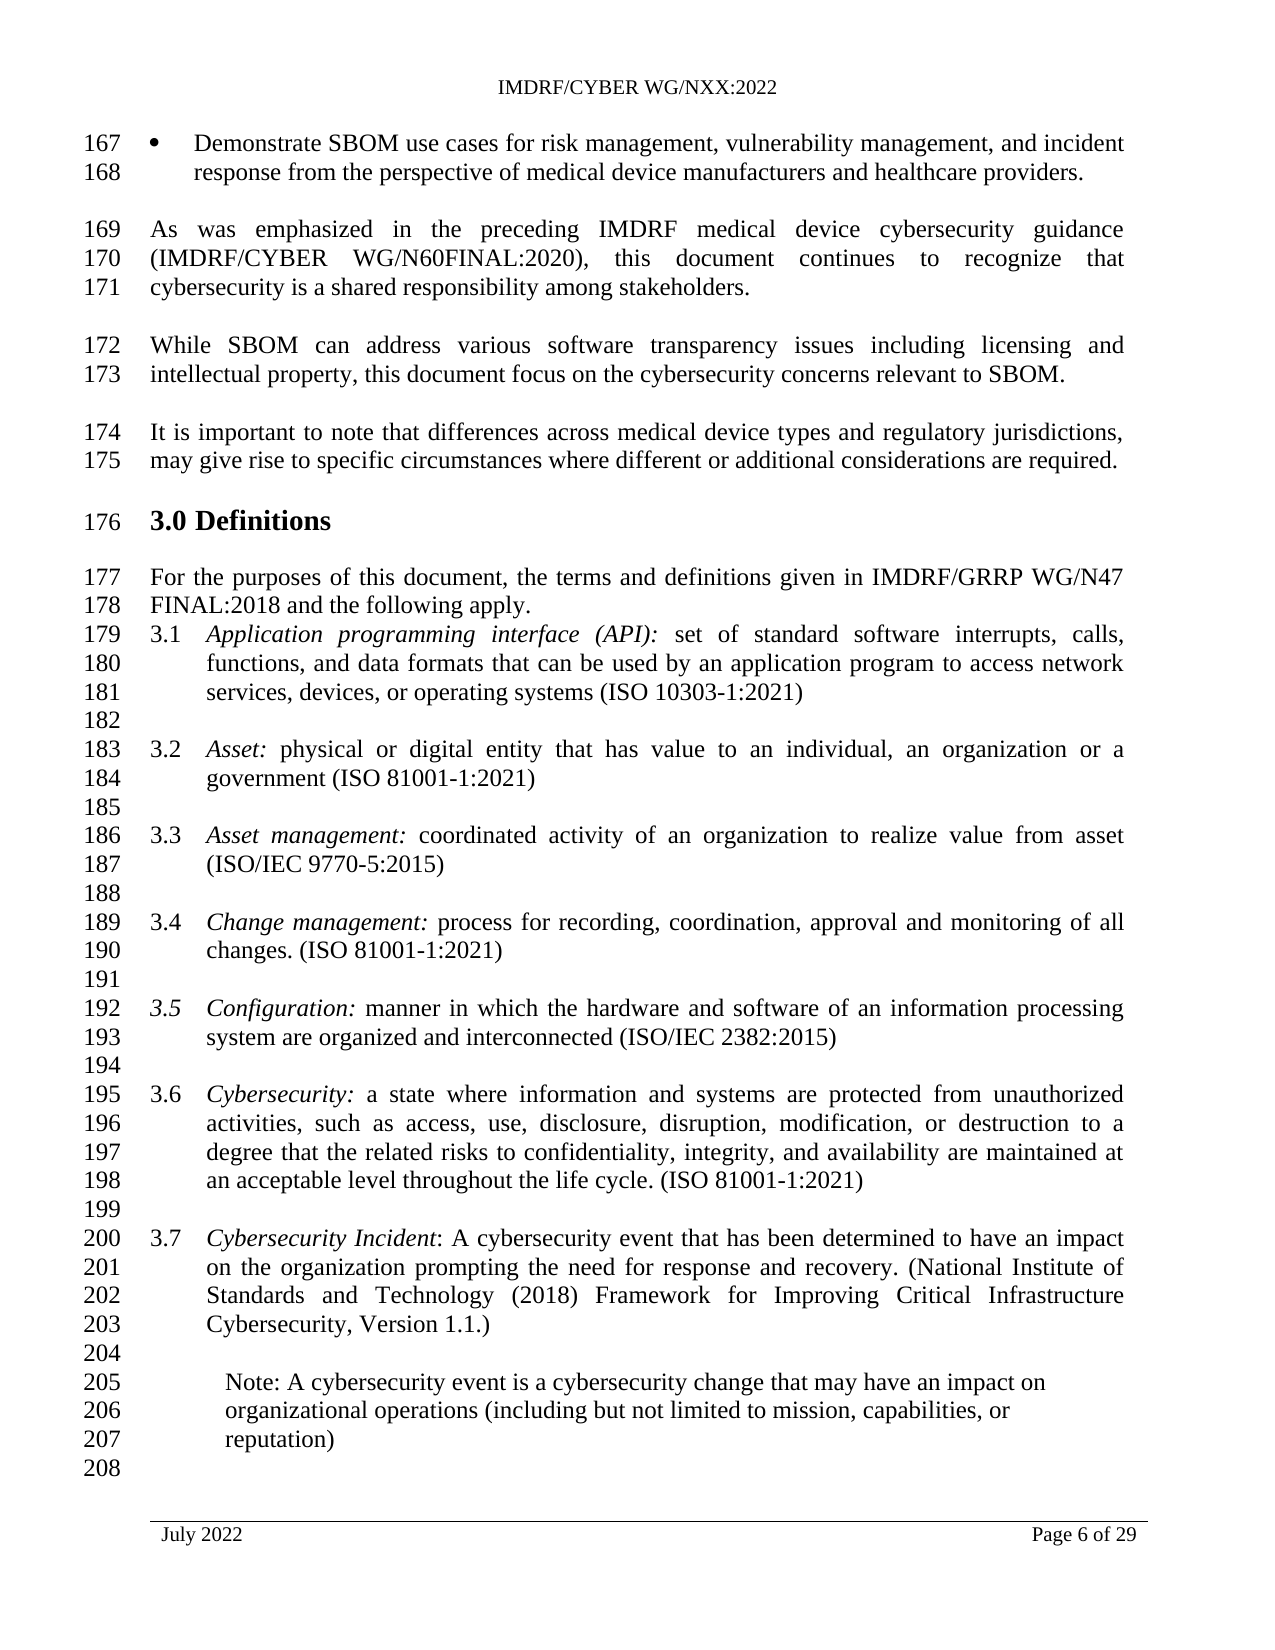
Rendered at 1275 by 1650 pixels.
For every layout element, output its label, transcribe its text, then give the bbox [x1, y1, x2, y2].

list Cybersecurity Incident: A cybersecurity event that has been determined to have an impact on the organization prompting the need for response and recovery. (National Institute of Standards and Technology (2018) Framework for Improving Critical Infrastructure Cybersecurity, Version 1.1.) [150, 1223, 1125, 1338]
list Asset: physical or digital entity that has value to an individual, an organization or a government (ISO 81001-1:2021) [150, 734, 1125, 792]
text As was emphasized in the preceding IMDRF medical device cybersecurity guidance (IMDRF/CYBER WG/N60FINAL:2020), this document continues to recognize that cybersecurity is a shared responsibility among stakeholders. [150, 214, 1125, 301]
list Asset management: coordinated activity of an organization to realize value from asset (ISO/IEC 9770-5:2015) [150, 821, 1125, 878]
subtitle Definitions [150, 503, 1125, 537]
text For the purposes of this document, the terms and definitions given in IMDRF/GRRP WG/N47 FINAL:2018 and the following apply. [150, 562, 1125, 619]
list Change management: process for recording, coordination, approval and monitoring of all changes. (ISO 81001-1:2021) [150, 907, 1125, 964]
list Configuration: manner in which the hardware and software of an information processing system are organized and interconnected (ISO/IEC 2382:2015) [150, 993, 1125, 1051]
text It is important to note that differences across medical device types and regulatory jurisdictions, may give rise to specific circumstances where different or additional considerations are required. [150, 417, 1125, 474]
list Note: A cybersecurity event is a cybersecurity change that may have an impact on organizational operations (including but not limited to mission, capabilities, or reputation) [225, 1367, 1125, 1453]
list Demonstrate SBOM use cases for risk management, vulnerability management, and incident response from the perspective of medical device manufacturers and healthcare providers. [150, 128, 1125, 185]
text While SBOM can address various software transparency issues including licensing and intellectual property, this document focus on the cybersecurity concerns relevant to SBOM. [150, 330, 1125, 387]
list Cybersecurity: a state where information and systems are protected from unauthorized activities, such as access, use, disclosure, disruption, modification, or destruction to a degree that the related risks to confidentiality, integrity, and availability are maintained at an acceptable level throughout the life cycle. (ISO 81001-1:2021) [150, 1079, 1125, 1194]
list Application programming interface (API): set of standard software interrupts, calls, functions, and data formats that can be used by an application program to access network services, devices, or operating systems (ISO 10303-1:2021) [150, 619, 1125, 706]
